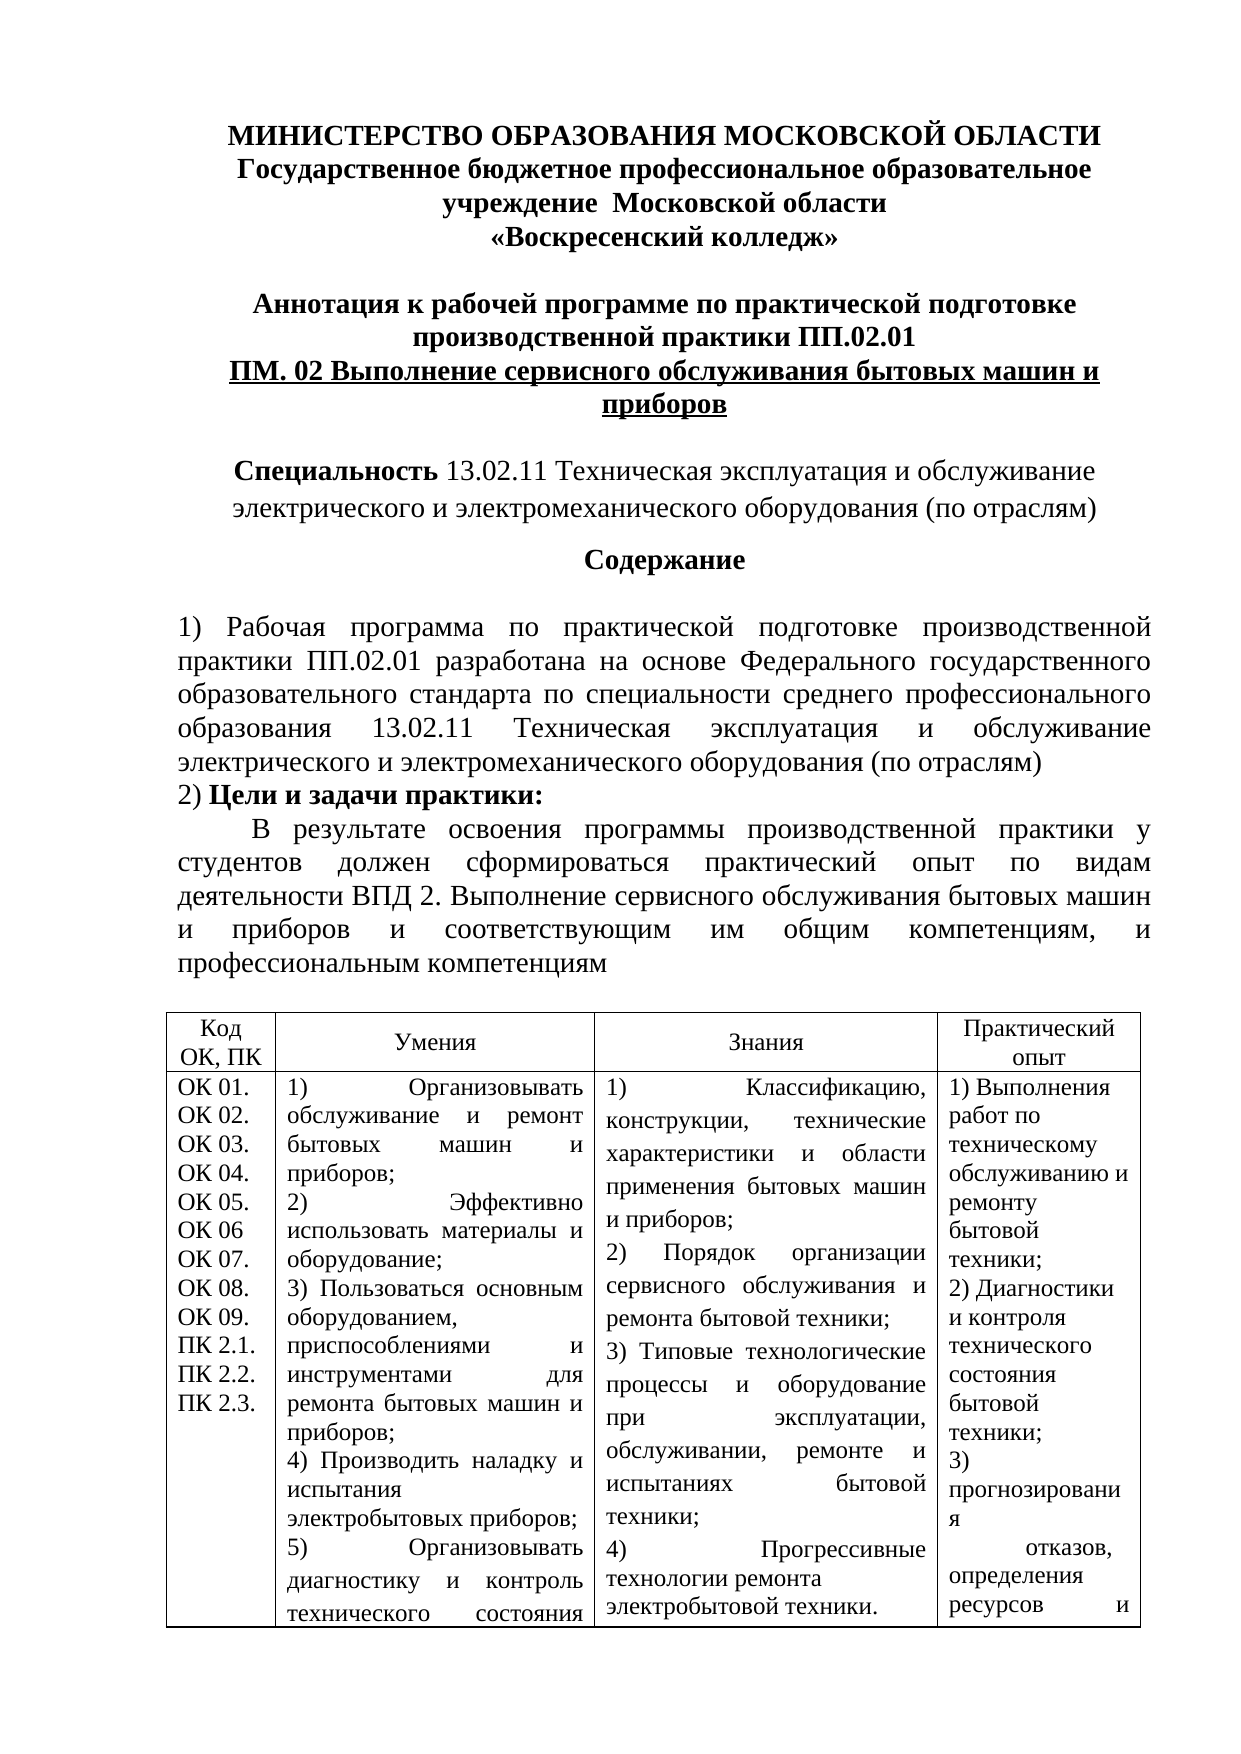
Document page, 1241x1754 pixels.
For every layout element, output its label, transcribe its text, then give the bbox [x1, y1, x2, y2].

text 1) Рабочая программа по практической подготовке производственной практики ПП.02.01 разработана на основе Федерального государственного образовательного стандарта по специальности среднего профессионального образования 13.02.11 Техническая эксплуатация и обслуживание электрического и электромеханического оборудования (по отраслям) [177, 609, 1152, 777]
text МИНИСТЕРСТВО ОБРАЗОВАНИЯ МОСКОВСКОЙ ОБЛАСТИ [177, 118, 1152, 152]
text производственной практики ПП.02.01 [177, 319, 1152, 353]
text 2) Цели и задачи практики: [177, 777, 1152, 811]
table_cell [276, 1072, 594, 1626]
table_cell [595, 1072, 937, 1626]
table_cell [167, 1072, 275, 1626]
text Государственное бюджетное профессиональное образовательное учреждение Московской области [177, 152, 1152, 219]
table_header Практический опыт [938, 1013, 1140, 1071]
text Содержание [177, 542, 1152, 576]
text ПМ. 02 Выполнение сервисного обслуживания бытовых машин и приборов [177, 353, 1152, 420]
table_header Умения [276, 1013, 594, 1071]
text «Воскресенский колледж» [177, 219, 1152, 252]
text Аннотация к рабочей программе по практической подготовке [177, 286, 1152, 319]
text Специальность 13.02.11 Техническая эксплуатация и обслуживание электрического и электромеханического оборудования (по отраслям) [177, 453, 1152, 523]
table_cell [938, 1072, 1140, 1626]
table_header Код ОК, ПК [167, 1013, 275, 1071]
table_header Знания [595, 1013, 937, 1071]
text В результате освоения программы производственной практики у студентов должен сформироваться практический опыт по видам деятельности ВПД 2. Выполнение сервисного обслуживания бытовых машин и приборов и соответствующим им общим компетенциям, и профессиональным компетенциям [177, 811, 1152, 978]
